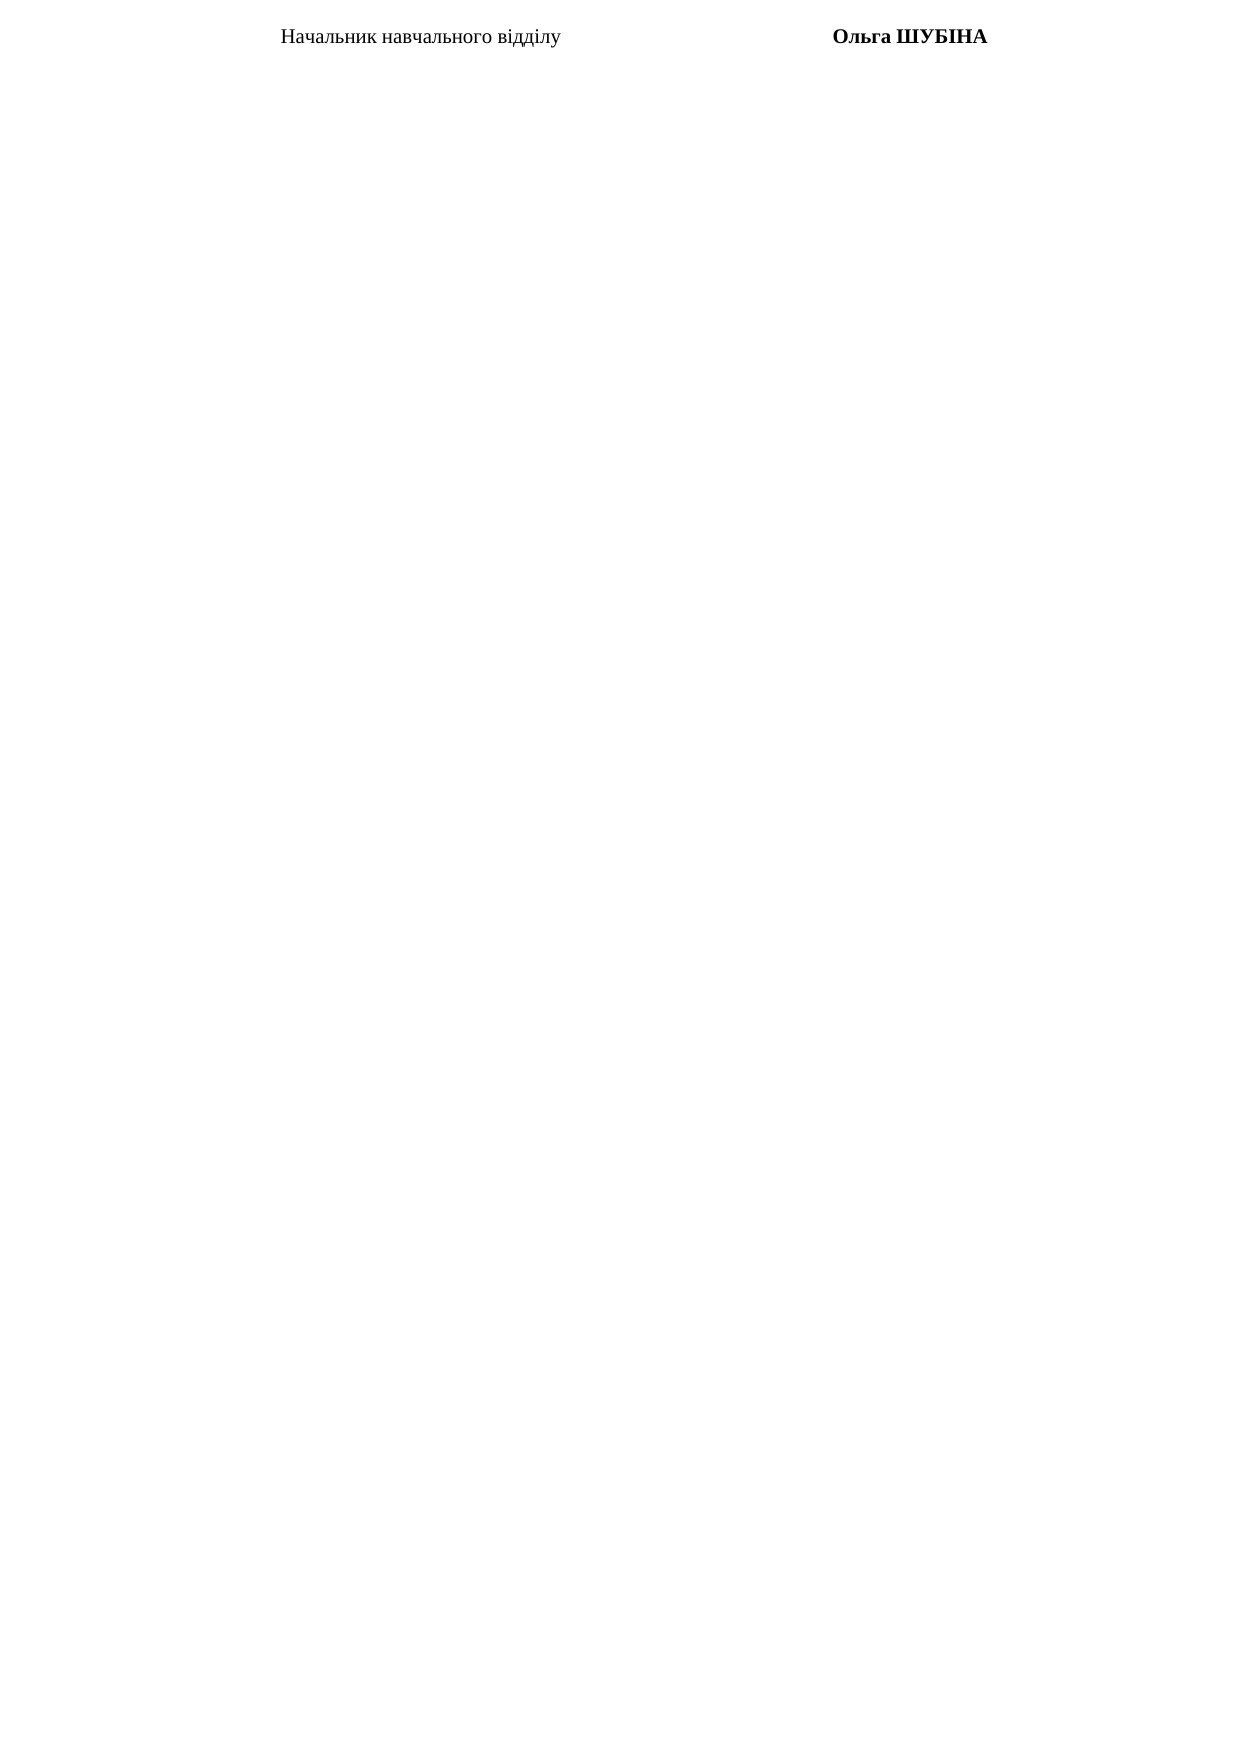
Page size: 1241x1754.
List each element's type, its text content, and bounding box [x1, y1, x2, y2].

text Начальник навчального відділу Ольга ШУБІНА [207, 24, 1181, 48]
